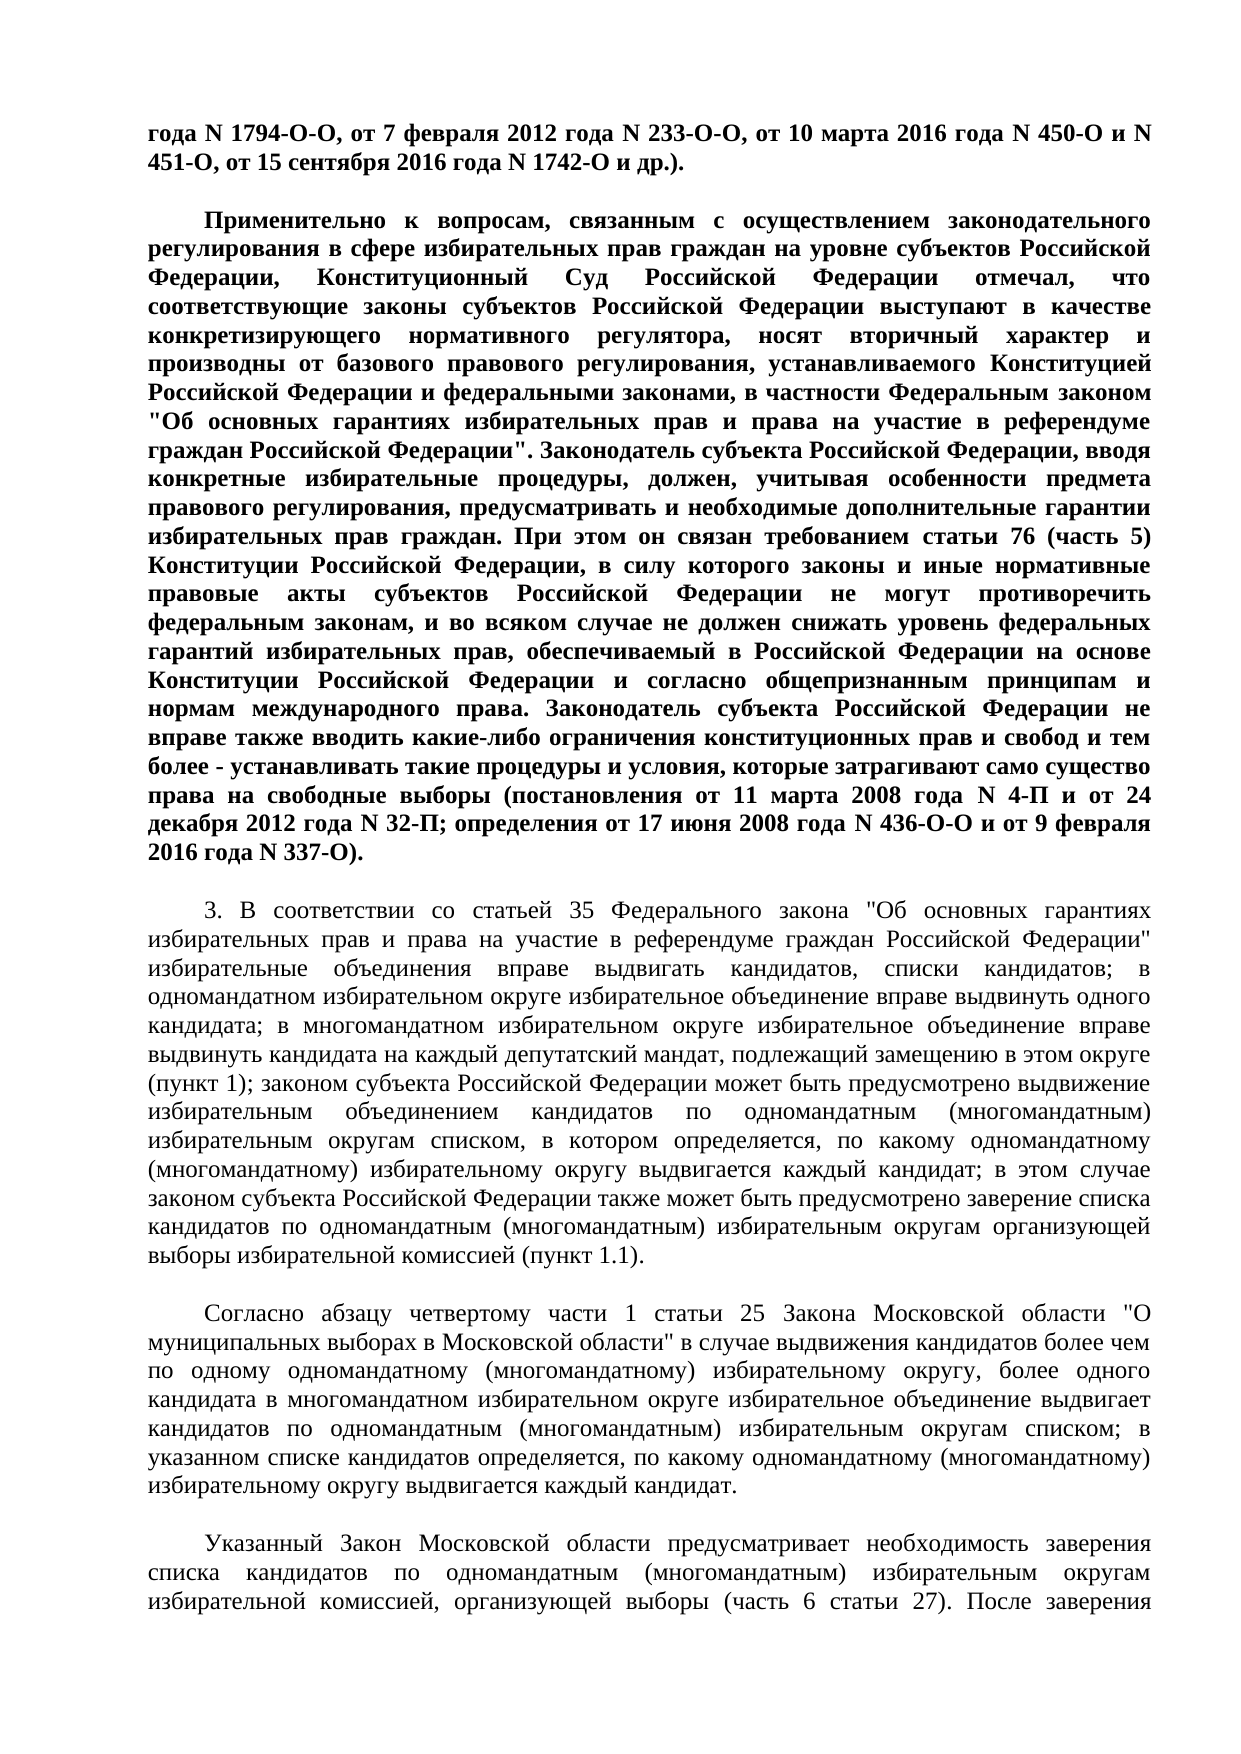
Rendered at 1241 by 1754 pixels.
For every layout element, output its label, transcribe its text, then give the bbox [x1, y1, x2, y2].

text Согласно абзацу четвертому части 1 статьи 25 Закона Московской области "О муниципальных выборах в Московской области" в случае выдвижения кандидатов более чем по одному одномандатному (многомандатному) избирательному округу, более одного кандидата в многомандатном избирательном округе избирательное объединение выдвигает кандидатов по одномандатным (многомандатным) избирательным округам списком; в указанном списке кандидатов определяется, по какому одномандатному (многомандатному) избирательному округу выдвигается каждый кандидат. [148, 1298, 1152, 1499]
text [148, 1528, 1152, 1615]
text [148, 118, 1152, 176]
text 3. В соответствии со статьей 35 Федерального закона "Об основных гарантиях избирательных прав и права на участие в референдуме граждан Российской Федерации" избирательные объединения вправе выдвигать кандидатов, списки кандидатов; в одномандатном избирательном округе избирательное объединение вправе выдвинуть одного кандидата; в многомандатном избирательном округе избирательное объединение вправе выдвинуть кандидата на каждый депутатский мандат, подлежащий замещению в этом округе (пункт 1); законом субъекта Российской Федерации может быть предусмотрено выдвижение избирательным объединением кандидатов по одномандатным (многомандатным) избирательным округам списком, в котором определяется, по какому одномандатному (многомандатному) избирательному округу выдвигается каждый кандидат; в этом случае законом субъекта Российской Федерации также может быть предусмотрено заверение списка кандидатов по одномандатным (многомандатным) избирательным округам организующей выборы избирательной комиссией (пункт 1.1). [148, 895, 1152, 1269]
text Применительно к вопросам, связанным с осуществлением законодательного регулирования в сфере избирательных прав граждан на уровне субъектов Российской Федерации, Конституционный Суд Российской Федерации отмечал, что соответствующие законы субъектов Российской Федерации выступают в качестве конкретизирующего нормативного регулятора, носят вторичный характер и производны от базового правового регулирования, устанавливаемого Конституцией Российской Федерации и федеральными законами, в частности Федеральным законом "Об основных гарантиях избирательных прав и права на участие в референдуме граждан Российской Федерации". Законодатель субъекта Российской Федерации, вводя конкретные избирательные процедуры, должен, учитывая особенности предмета правового регулирования, предусматривать и необходимые дополнительные гарантии избирательных прав граждан. При этом он связан требованием статьи 76 (часть 5) Конституции Российской Федерации, в силу которого законы и иные нормативные правовые акты субъектов Российской Федерации не могут противоречить федеральным законам, и во всяком случае не должен снижать уровень федеральных гарантий избирательных прав, обеспечиваемый в Российской Федерации на основе Конституции Российской Федерации и согласно общепризнанным принципам и нормам международного права. Законодатель субъекта Российской Федерации не вправе также вводить какие-либо ограничения конституционных прав и свобод и тем более - устанавливать такие процедуры и условия, которые затрагивают само существо права на свободные выборы (постановления от 11 марта 2008 года N 4-П и от 24 декабря 2012 года N 32-П; определения от 17 июня 2008 года N 436-О-О и от 9 февраля 2016 года N 337-О). [148, 205, 1152, 866]
